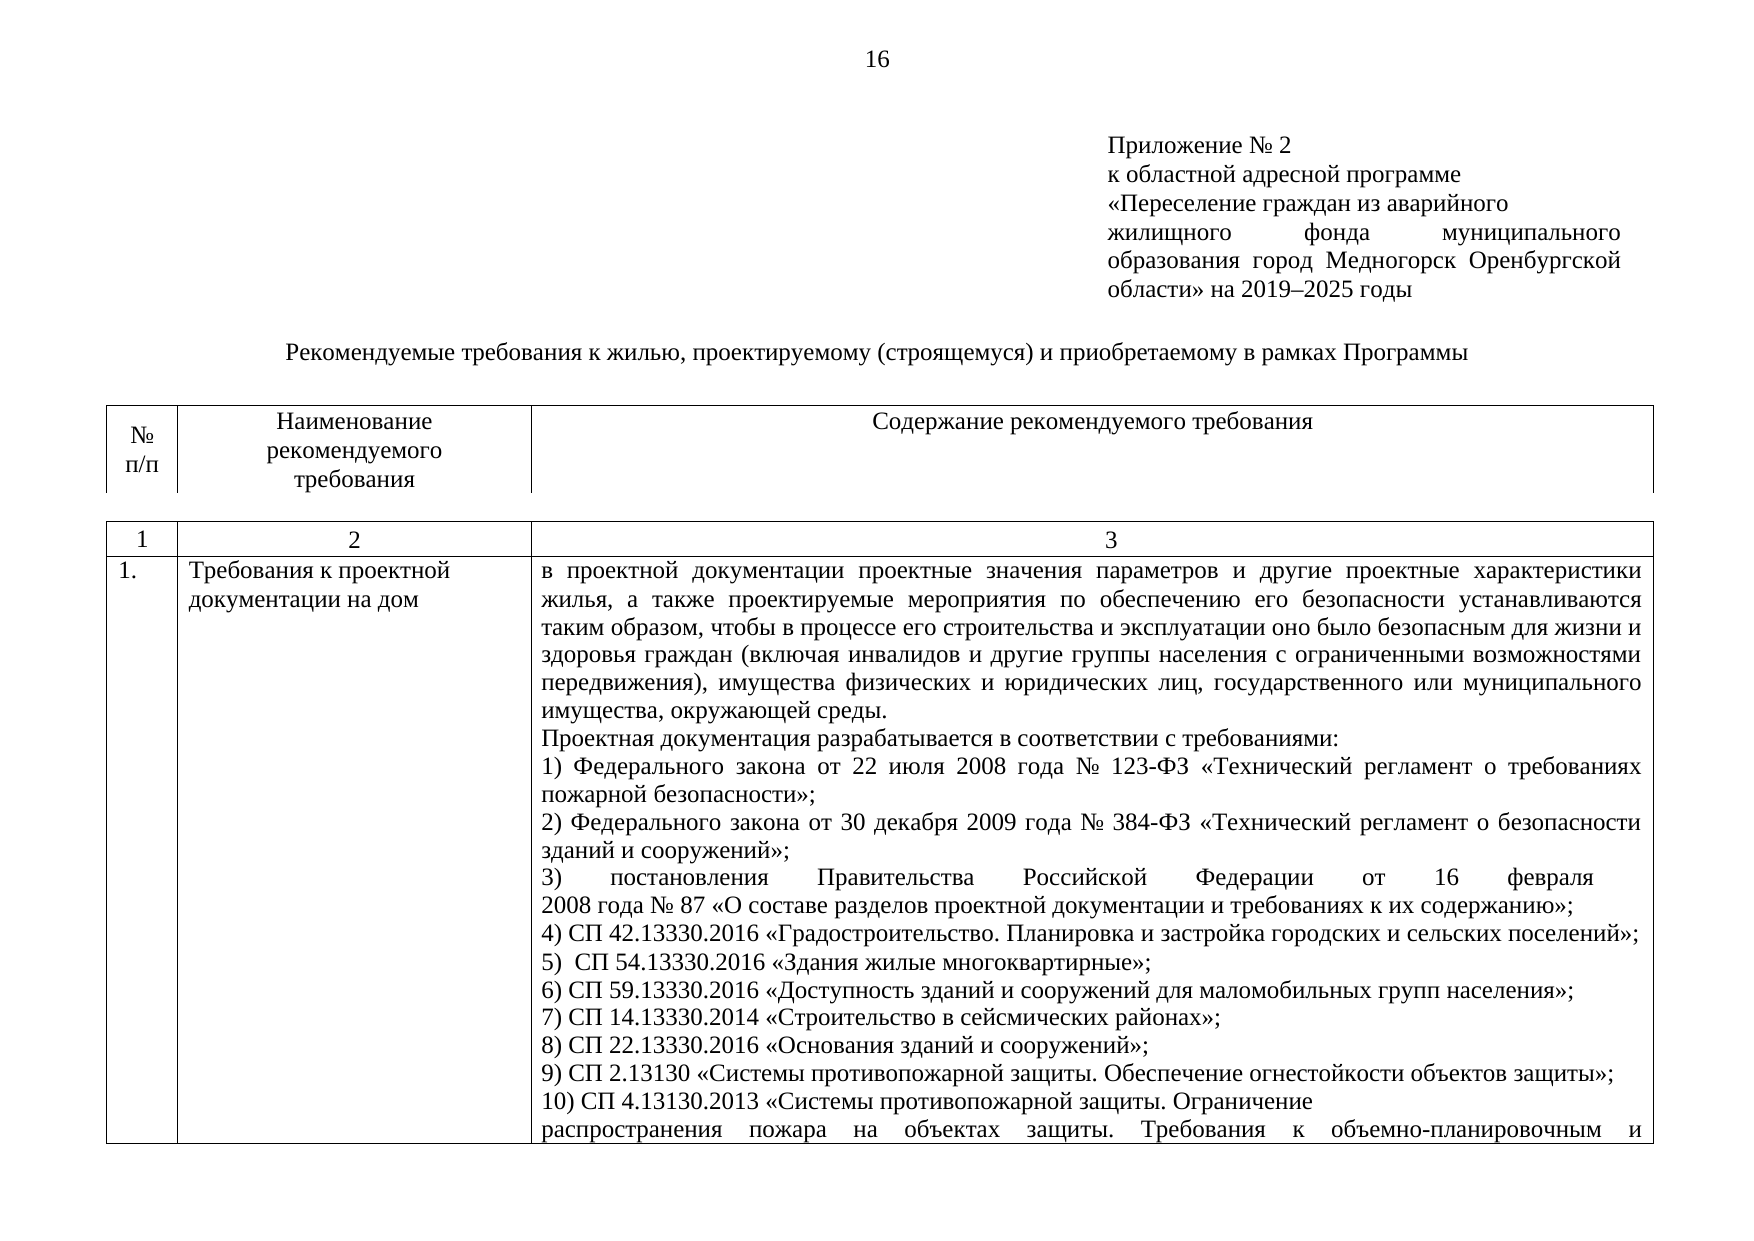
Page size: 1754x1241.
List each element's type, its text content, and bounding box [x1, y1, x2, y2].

table_header Содержание рекомендуемого требования [532, 406, 1653, 492]
table_header Наименование рекомендуемого требования [178, 406, 531, 492]
text к областной адресной программе [118, 159, 1683, 188]
table_header 1 [107, 522, 177, 556]
text Приложение № 2 [118, 131, 1683, 159]
text «Переселение граждан из аварийного [118, 188, 1683, 217]
text Рекомендуемые требования к жилью, проектируемому (строящемуся) и приобретаемому в рамках Программы [118, 337, 1636, 366]
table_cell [532, 557, 1653, 1143]
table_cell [178, 557, 531, 1143]
table_header 2 [178, 522, 531, 556]
table_header 3 [532, 522, 1653, 556]
table_cell 1. [107, 557, 177, 1143]
text жилищного фонда муниципального образования город Медногорск Оренбургской области» на 2019–2025 годы [1107, 217, 1621, 303]
table_header № п/п [107, 406, 177, 492]
